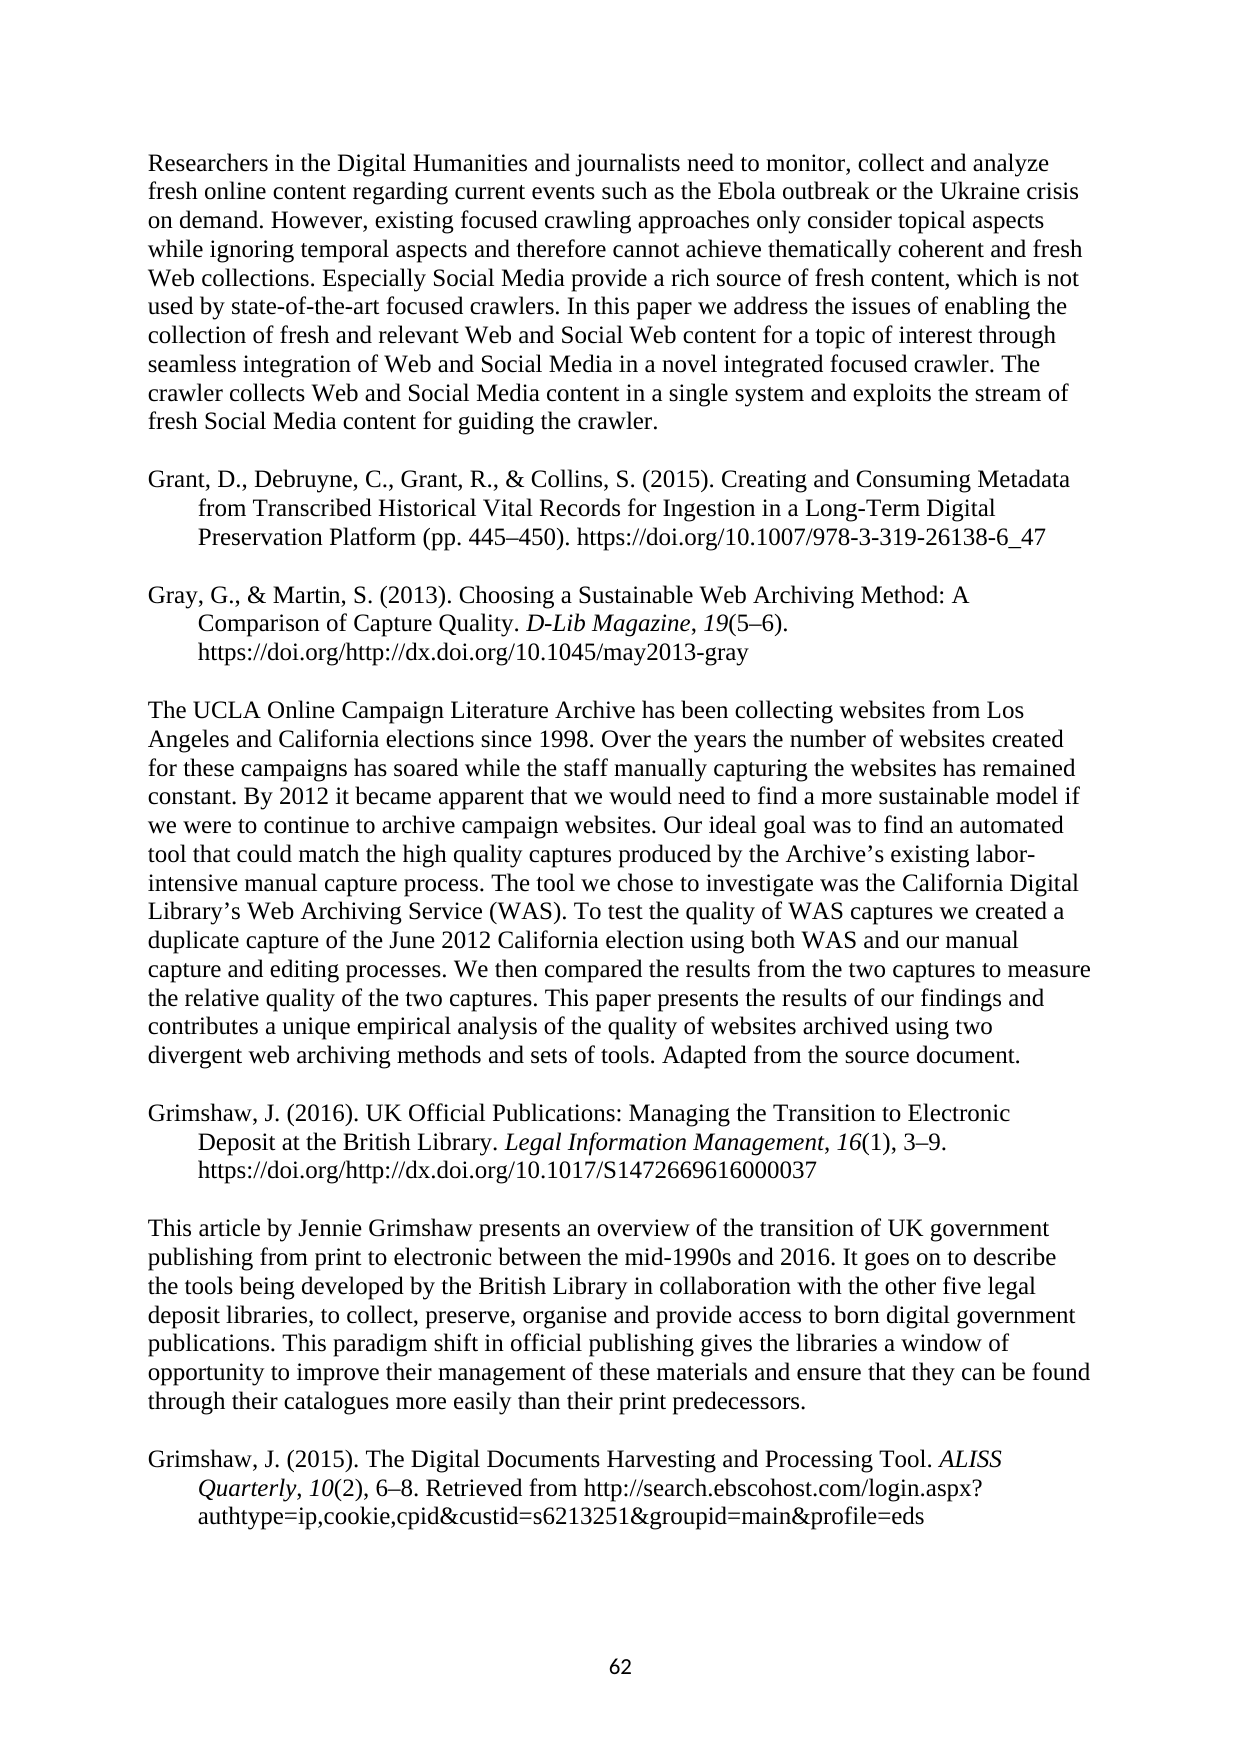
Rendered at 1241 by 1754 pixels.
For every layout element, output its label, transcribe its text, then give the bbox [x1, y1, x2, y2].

text Gray, G., & Martin, S. (2013). Choosing a Sustainable Web Archiving Method: A Comparison of Capture Quality. D-Lib Magazine, 19(5–6). https://doi.org/http://dx.doi.org/10.1045/may2013-gray [148, 580, 1093, 666]
text Grimshaw, J. (2016). UK Official Publications: Managing the Transition to Electronic Deposit at the British Library. Legal Information Management, 16(1), 3–9. https://doi.org/http://dx.doi.org/10.1017/S1472669616000037 [148, 1098, 1093, 1184]
text The UCLA Online Campaign Literature Archive has been collecting websites from Los Angeles and California elections since 1998. Over the years the number of websites created for these campaigns has soared while the staff manually capturing the websites has remained constant. By 2012 it became apparent that we would need to find a more sustainable model if we were to continue to archive campaign websites. Our ideal goal was to find an automated tool that could match the high quality captures produced by the Archive’s existing labor-intensive manual capture process. The tool we chose to investigate was the California Digital Library’s Web Archiving Service (WAS). To test the quality of WAS captures we created a duplicate capture of the June 2012 California election using both WAS and our manual capture and editing processes. We then compared the results from the two captures to measure the relative quality of the two captures. This paper presents the results of our findings and contributes a unique empirical analysis of the quality of websites archived using two divergent web archiving methods and sets of tools. Adapted from the source document. [148, 695, 1093, 1069]
text Grimshaw, J. (2015). The Digital Documents Harvesting and Processing Tool. ALISS Quarterly, 10(2), 6–8. Retrieved from http://search.ebscohost.com/login.aspx?authtype=ip,cookie,cpid&custid=s6213251&groupid=main&profile=eds [148, 1444, 1093, 1530]
text This article by Jennie Grimshaw presents an overview of the transition of UK government publishing from print to electronic between the mid-1990s and 2016. It goes on to describe the tools being developed by the British Library in collaboration with the other five legal deposit libraries, to collect, preserve, organise and provide access to born digital government publications. This paradigm shift in official publishing gives the libraries a window of opportunity to improve their management of these materials and ensure that they can be found through their catalogues more easily than their print predecessors. [148, 1213, 1093, 1415]
text Researchers in the Digital Humanities and journalists need to monitor, collect and analyze fresh online content regarding current events such as the Ebola outbreak or the Ukraine crisis on demand. However, existing focused crawling approaches only consider topical aspects while ignoring temporal aspects and therefore cannot achieve thematically coherent and fresh Web collections. Especially Social Media provide a rich source of fresh content, which is not used by state-of-the-art focused crawlers. In this paper we address the issues of enabling the collection of fresh and relevant Web and Social Web content for a topic of interest through seamless integration of Web and Social Media in a novel integrated focused crawler. The crawler collects Web and Social Media content in a single system and exploits the stream of fresh Social Media content for guiding the crawler. [148, 148, 1093, 435]
text Grant, D., Debruyne, C., Grant, R., & Collins, S. (2015). Creating and Consuming Metadata from Transcribed Historical Vital Records for Ingestion in a Long-Term Digital Preservation Platform (pp. 445–450). https://doi.org/10.1007/978-3-319-26138-6_47 [148, 464, 1093, 551]
